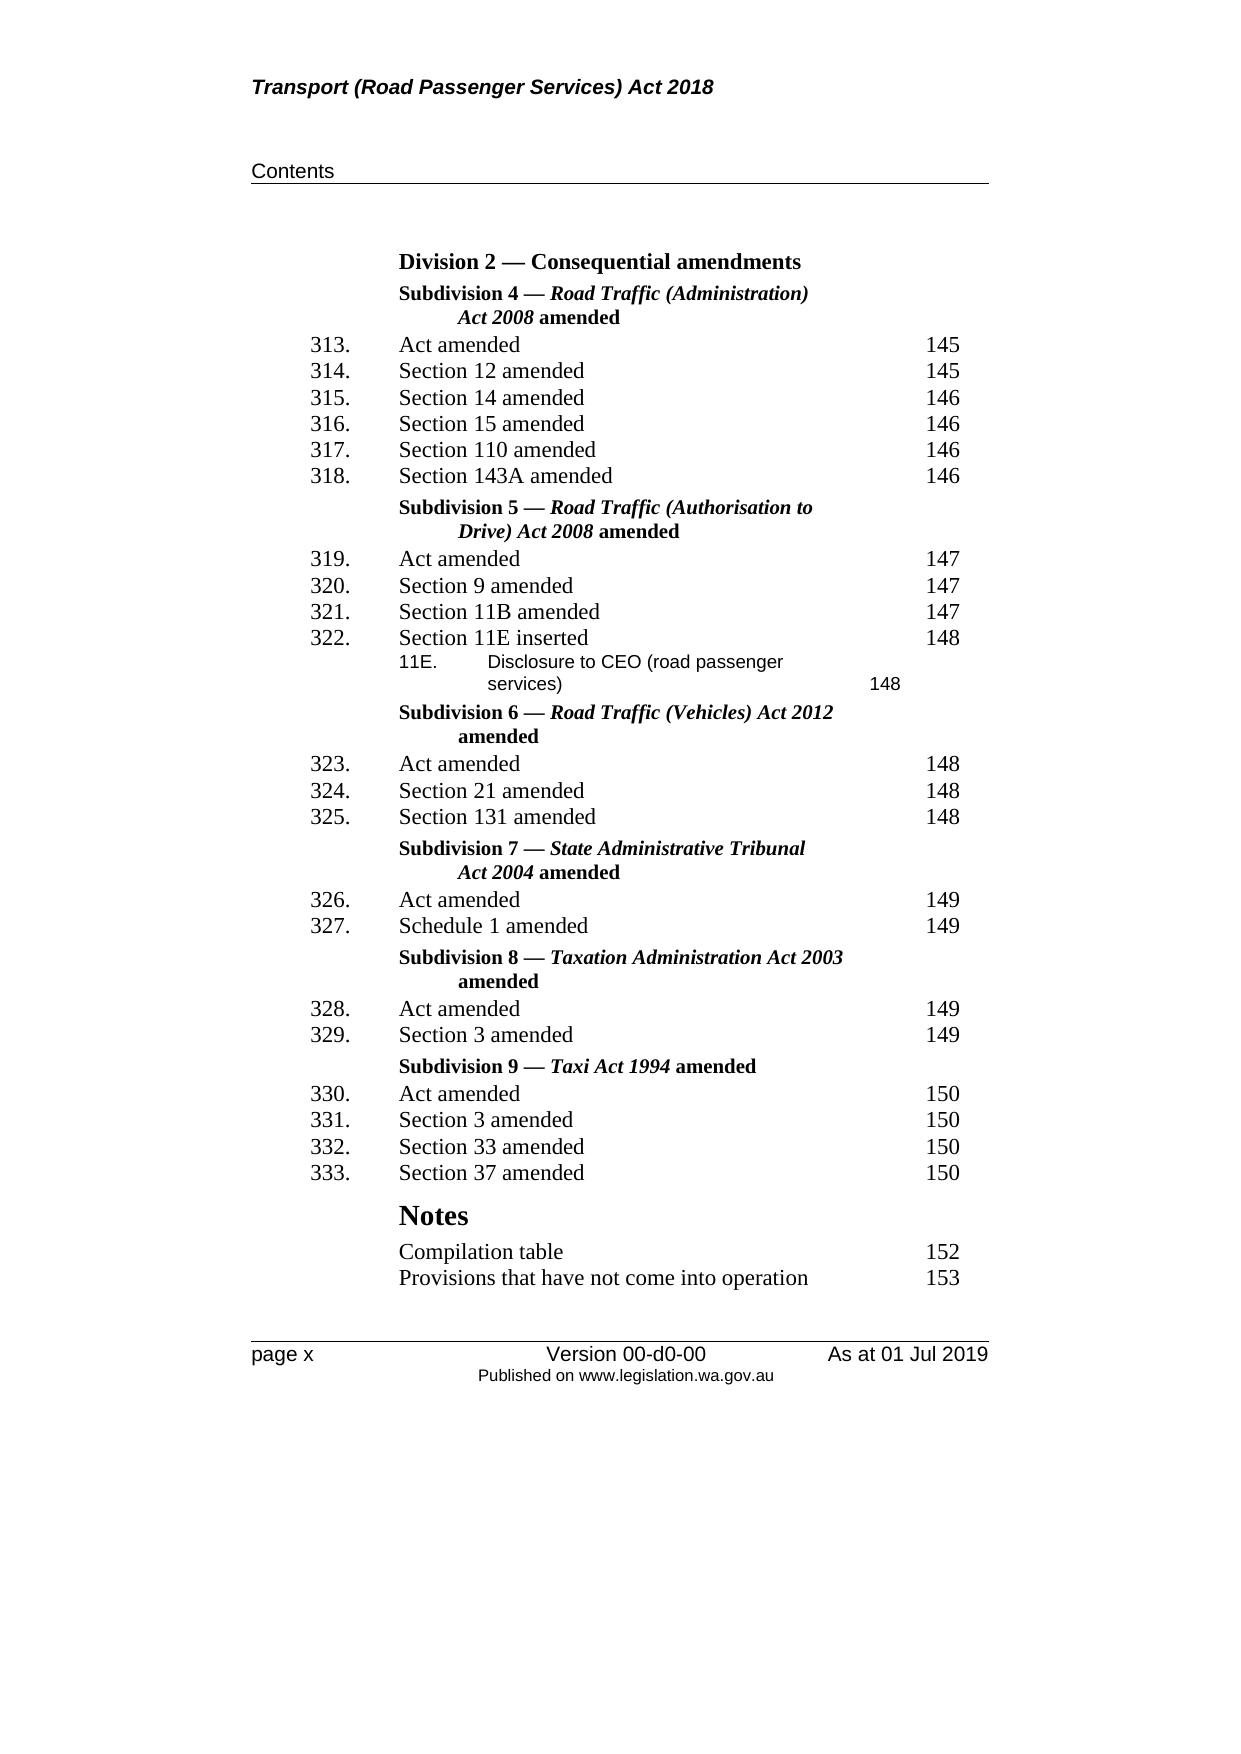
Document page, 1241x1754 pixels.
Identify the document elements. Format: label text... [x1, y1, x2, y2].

text Subdivision 7 — State Administrative Tribunal Act 2004 amended [399, 836, 871, 884]
text 319. Act amended 147 [310, 545, 871, 572]
text 333. Section 37 amended 150 [310, 1159, 871, 1186]
text 322. Section 11E inserted 148 [310, 624, 871, 651]
text 332. Section 33 amended 150 [310, 1133, 871, 1159]
text Division 2 — Consequential amendments [399, 248, 871, 274]
text Compilation table 152 [310, 1238, 871, 1264]
text 324. Section 21 amended 148 [310, 777, 871, 803]
text 321. Section 11B amended 147 [310, 598, 871, 624]
text 326. Act amended 149 [310, 886, 871, 912]
text 317. Section 110 amended 146 [310, 436, 871, 463]
text 329. Section 3 amended 149 [310, 1021, 871, 1048]
text 318. Section 143A amended 146 [310, 463, 871, 489]
text 328. Act amended 149 [310, 995, 871, 1021]
text 11E. Disclosure to CEO (road passenger services) 148 [399, 651, 841, 694]
text 331. Section 3 amended 150 [310, 1107, 871, 1133]
text 314. Section 12 amended 145 [310, 357, 871, 383]
text Provisions that have not come into operation 153 [310, 1264, 871, 1291]
text Subdivision 8 — Taxation Administration Act 2003 amended [399, 945, 871, 993]
text 316. Section 15 amended 146 [310, 410, 871, 436]
text Subdivision 6 — Road Traffic (Vehicles) Act 2012 amended [399, 700, 871, 748]
text Subdivision 9 — Taxi Act 1994 amended [399, 1054, 871, 1078]
text 315. Section 14 amended 146 [310, 383, 871, 410]
text 327. Schedule 1 amended 149 [310, 912, 871, 939]
text 323. Act amended 148 [310, 750, 871, 777]
text Notes [399, 1198, 871, 1232]
text 313. Act amended 145 [310, 331, 871, 357]
text 320. Section 9 amended 147 [310, 572, 871, 598]
text 330. Act amended 150 [310, 1080, 871, 1107]
text Subdivision 5 — Road Traffic (Authorisation to Drive) Act 2008 amended [399, 495, 871, 543]
text 325. Section 131 amended 148 [310, 803, 871, 829]
text Subdivision 4 — Road Traffic (Administration) Act 2008 amended [399, 281, 871, 329]
